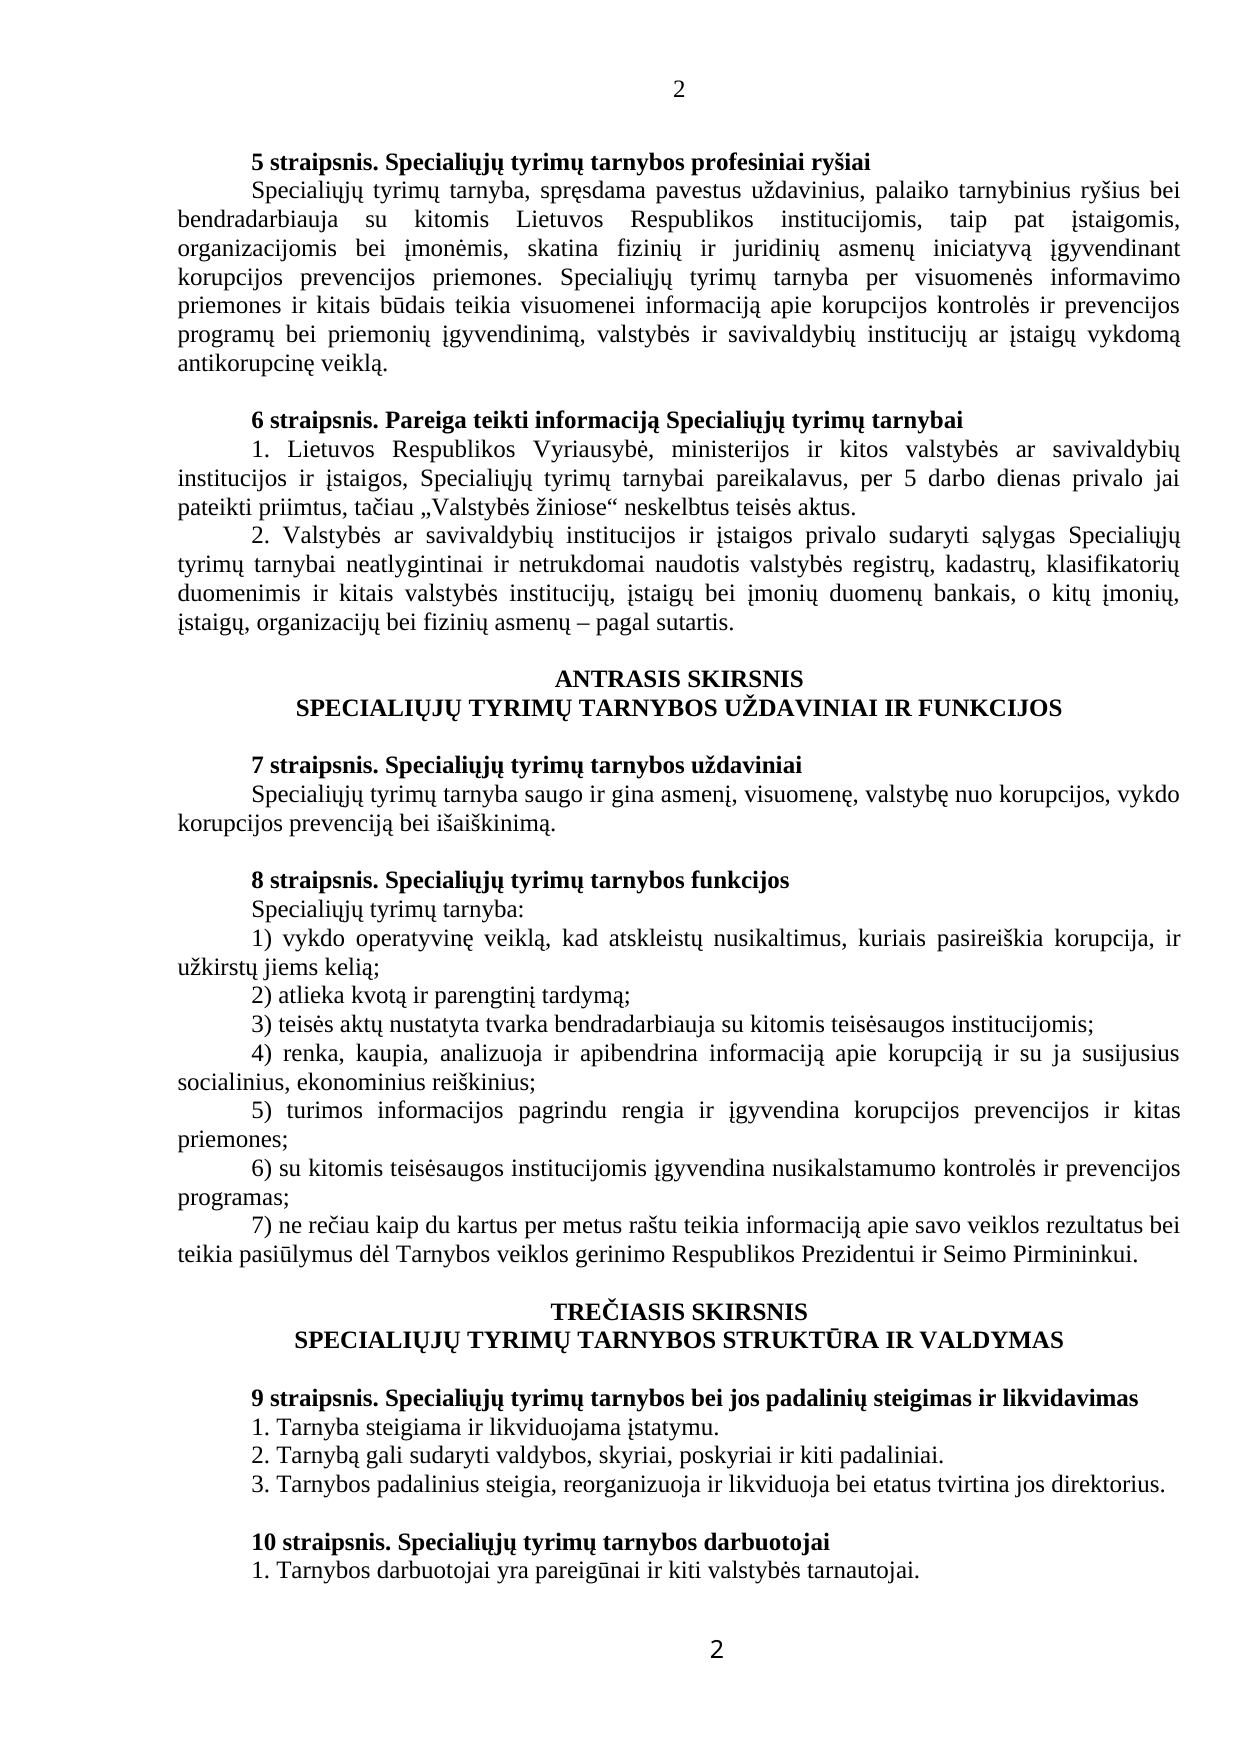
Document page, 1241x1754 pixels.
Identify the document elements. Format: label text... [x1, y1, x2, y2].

text 2. Valstybės ar savivaldybių institucijos ir įstaigos privalo sudaryti sąlygas Specialiųjų tyrimų tarnybai neatlygintinai ir netrukdomai naudotis valstybės registrų, kadastrų, klasifikatorių duomenimis ir kitais valstybės institucijų, įstaigų bei įmonių duomenų bankais, o kitų įmonių, įstaigų, organizacijų bei fizinių asmenų – pagal sutartis. [177, 521, 1181, 636]
text 1. Lietuvos Respublikos Vyriausybė, ministerijos ir kitos valstybės ar savivaldybių institucijos ir įstaigos, Specialiųjų tyrimų tarnybai pareikalavus, per 5 darbo dienas privalo jai pateikti priimtus, tačiau „Valstybės žiniose“ neskelbtus teisės aktus. [177, 434, 1181, 521]
text 6 straipsnis. Pareiga teikti informaciją Specialiųjų tyrimų tarnybai [177, 406, 1181, 434]
text 9 straipsnis. Specialiųjų tyrimų tarnybos bei jos padalinių steigimas ir likvidavimas [251, 1383, 1181, 1412]
text SPECIALIŲJŲ TYRIMŲ TARNYBOS UŽDAVINIAI IR FUNKCIJOS [177, 693, 1181, 722]
text TREČIASIS SKIRSNIS [177, 1297, 1181, 1326]
text ANTRASIS SKIRSNIS [177, 664, 1181, 693]
text 7) ne rečiau kaip du kartus per metus raštu teikia informaciją apie savo veiklos rezultatus bei teikia pasiūlymus dėl Tarnybos veiklos gerinimo Respublikos Prezidentui ir Seimo Pirmininkui. [177, 1211, 1181, 1268]
text 4) renka, kaupia, analizuoja ir apibendrina informaciją apie korupciją ir su ja susijusius socialinius, ekonominius reiškinius; [177, 1038, 1181, 1096]
text 2. Tarnybą gali sudaryti valdybos, skyriai, poskyriai ir kiti padaliniai. [177, 1441, 1181, 1469]
text Specialiųjų tyrimų tarnyba saugo ir gina asmenį, visuomenę, valstybę nuo korupcijos, vykdo korupcijos prevenciją bei išaiškinimą. [177, 779, 1181, 837]
text 1) vykdo operatyvinę veiklą, kad atskleistų nusikaltimus, kuriais pasireiškia korupcija, ir užkirstų jiems kelią; [177, 923, 1181, 981]
text 3) teisės aktų nustatyta tvarka bendradarbiauja su kitomis teisėsaugos institucijomis; [177, 1009, 1181, 1038]
text 1. Tarnybos darbuotojai yra pareigūnai ir kiti valstybės tarnautojai. [177, 1556, 1181, 1584]
text Specialiųjų tyrimų tarnyba, spręsdama pavestus uždavinius, palaiko tarnybinius ryšius bei bendradarbiauja su kitomis Lietuvos Respublikos institucijomis, taip pat įstaigomis, organizacijomis bei įmonėmis, skatina fizinių ir juridinių asmenų iniciatyvą įgyvendinant korupcijos prevencijos priemones. Specialiųjų tyrimų tarnyba per visuomenės informavimo priemones ir kitais būdais teikia visuomenei informaciją apie korupcijos kontrolės ir prevencijos programų bei priemonių įgyvendinimą, valstybės ir savivaldybių institucijų ar įstaigų vykdomą antikorupcinę veiklą. [177, 176, 1181, 377]
text 8 straipsnis. Specialiųjų tyrimų tarnybos funkcijos [177, 866, 1181, 894]
text 10 straipsnis. Specialiųjų tyrimų tarnybos darbuotojai [177, 1527, 1181, 1556]
text 3. Tarnybos padalinius steigia, reorganizuoja ir likviduoja bei etatus tvirtina jos direktorius. [177, 1469, 1181, 1498]
text SPECIALIŲJŲ TYRIMŲ TARNYBOS STRUKTŪRA IR VALDYMAS [177, 1326, 1181, 1354]
text Specialiųjų tyrimų tarnyba: [177, 894, 1181, 923]
text 5 straipsnis. Specialiųjų tyrimų tarnybos profesiniai ryšiai [177, 147, 1181, 176]
text 7 straipsnis. Specialiųjų tyrimų tarnybos uždaviniai [177, 751, 1181, 779]
text 1. Tarnyba steigiama ir likviduojama įstatymu. [177, 1412, 1181, 1441]
text 6) su kitomis teisėsaugos institucijomis įgyvendina nusikalstamumo kontrolės ir prevencijos programas; [177, 1153, 1181, 1211]
text 5) turimos informacijos pagrindu rengia ir įgyvendina korupcijos prevencijos ir kitas priemones; [177, 1096, 1181, 1153]
text 2) atlieka kvotą ir parengtinį tardymą; [177, 981, 1181, 1009]
